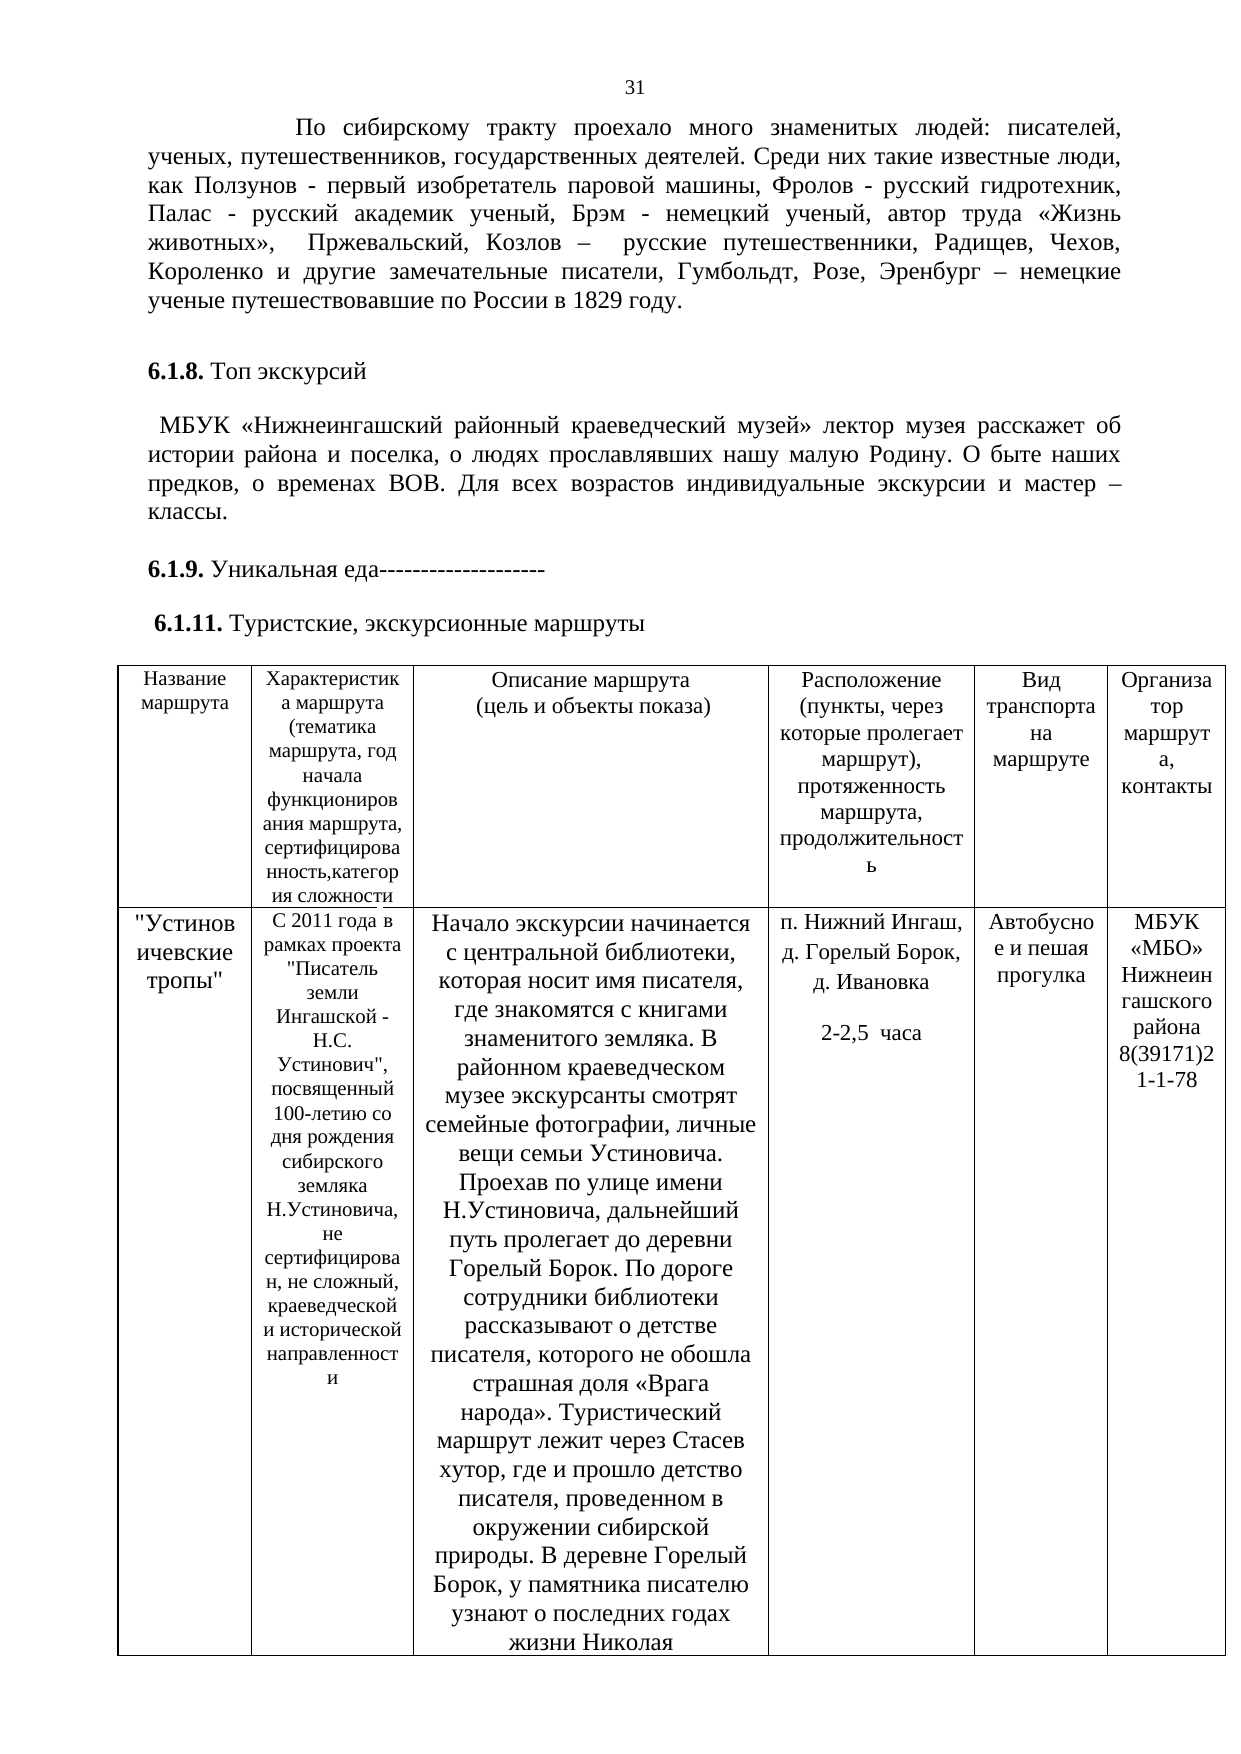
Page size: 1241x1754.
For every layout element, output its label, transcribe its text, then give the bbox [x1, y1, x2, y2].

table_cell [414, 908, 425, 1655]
table_header Название маршрута [119, 666, 251, 907]
text 6.1.9. Уникальная еда-------------------- [148, 554, 1122, 583]
table_header Организатор маршрута, контакты [1108, 666, 1225, 907]
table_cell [769, 908, 974, 1655]
table_header Описание маршрута (цель и объекты показа) [414, 666, 768, 907]
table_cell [975, 908, 1107, 1655]
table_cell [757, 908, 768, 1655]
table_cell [1108, 908, 1225, 1655]
text 6.1.11. Туристские, экскурсионные маршруты [148, 608, 1122, 636]
table_header Расположение (пункты, через которые пролегает маршрут), протяженность маршрута, продолжительность [769, 666, 974, 907]
text По сибирскому тракту проехало много знаменитых людей: писателей, ученых, путешественников, государственных деятелей. Среди них такие известные люди, как Ползунов - первый изобретатель паровой машины, Фролов - русский гидротехник, Палас - русский академик ученый, Брэм - немецкий ученый, автор труда «Жизнь животных», Пржевальский, Козлов – русские путешественники, Радищев, Чехов, Короленко и другие замечательные писатели, Гумбольдт, Розе, Эренбург – немецкие ученые путешествовавшие по России в 1829 году. [148, 112, 1122, 313]
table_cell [119, 908, 251, 1655]
table_header Характеристика маршрута (тематика маршрута, год начала функционирования маршрута, сертифицированность,категория сложности [252, 666, 413, 907]
text 6.1.8. Топ экскурсий [148, 356, 1122, 385]
table_header Вид транспорта на маршруте [975, 666, 1107, 907]
text МБУК «Нижнеингашский районный краеведческий музей» лектор музея расскажет об истории района и поселка, о людях прославлявших нашу малую Родину. О быте наших предков, о временах ВОВ. Для всех возрастов индивидуальные экскурсии и мастер – классы. [148, 410, 1122, 525]
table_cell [252, 908, 413, 1655]
